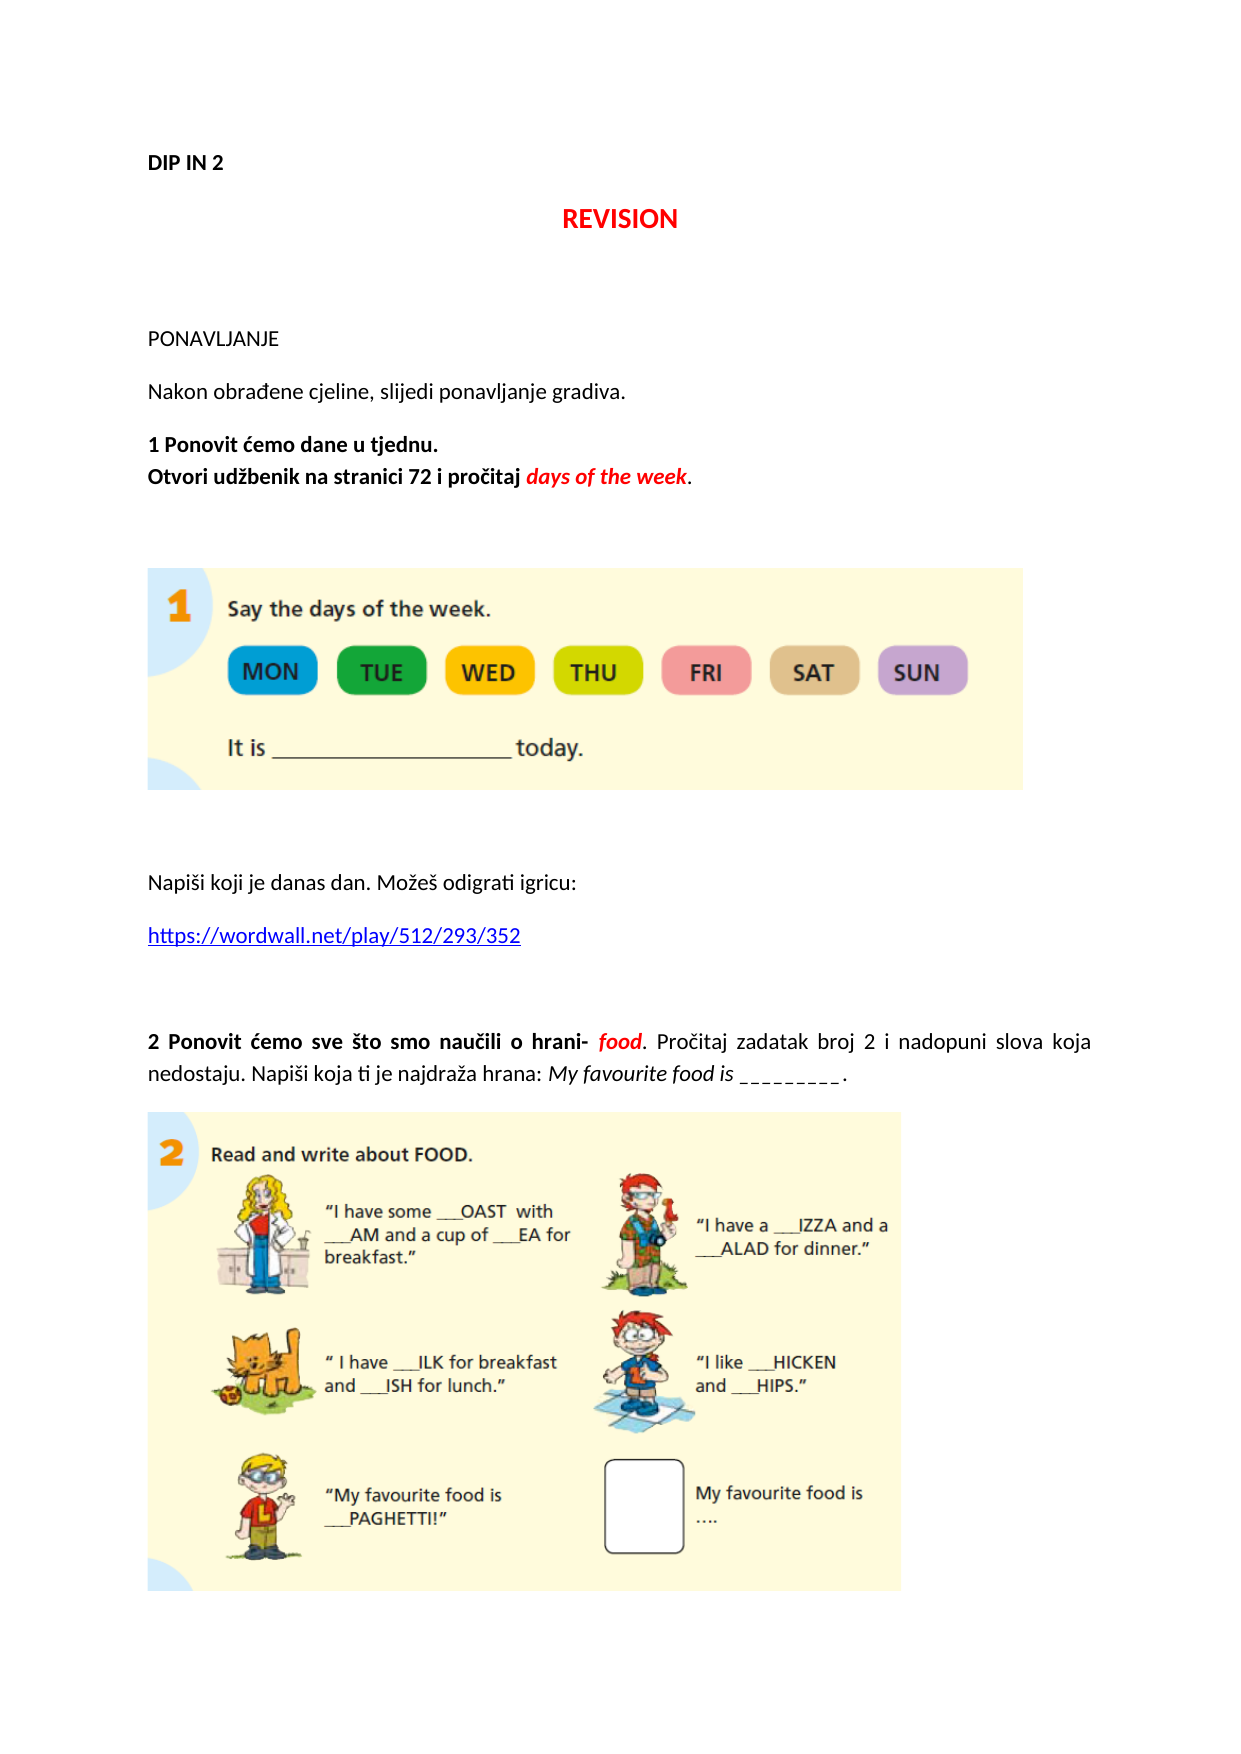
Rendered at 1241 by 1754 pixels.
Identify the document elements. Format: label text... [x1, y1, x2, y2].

text REVISION [148, 201, 1093, 236]
text Nakon obrađene cjeline, slijedi ponavljanje gradiva. [148, 377, 1093, 405]
picture [147, 1112, 902, 1591]
picture [147, 568, 1023, 790]
text PONAVLJANJE [148, 324, 1093, 352]
text 1 Ponovit ćemo dane u tjednu. Otvori udžbenik na stranici 72 i pročitaj days of the week. [148, 430, 1093, 490]
text 2 Ponovit ćemo sve što smo naučili o hrani- food. Pročitaj zadatak broj 2 i nadopuni slova koja nedostaju. Napiši koja ti je najdraža hrana: My favourite food is _________. [148, 1027, 1093, 1087]
text DIP IN 2 [148, 148, 1093, 176]
text https://wordwall.net/play/512/293/352 [148, 921, 1093, 949]
text Napiši koji je danas dan. Možeš odigrati igricu: [148, 868, 1093, 896]
